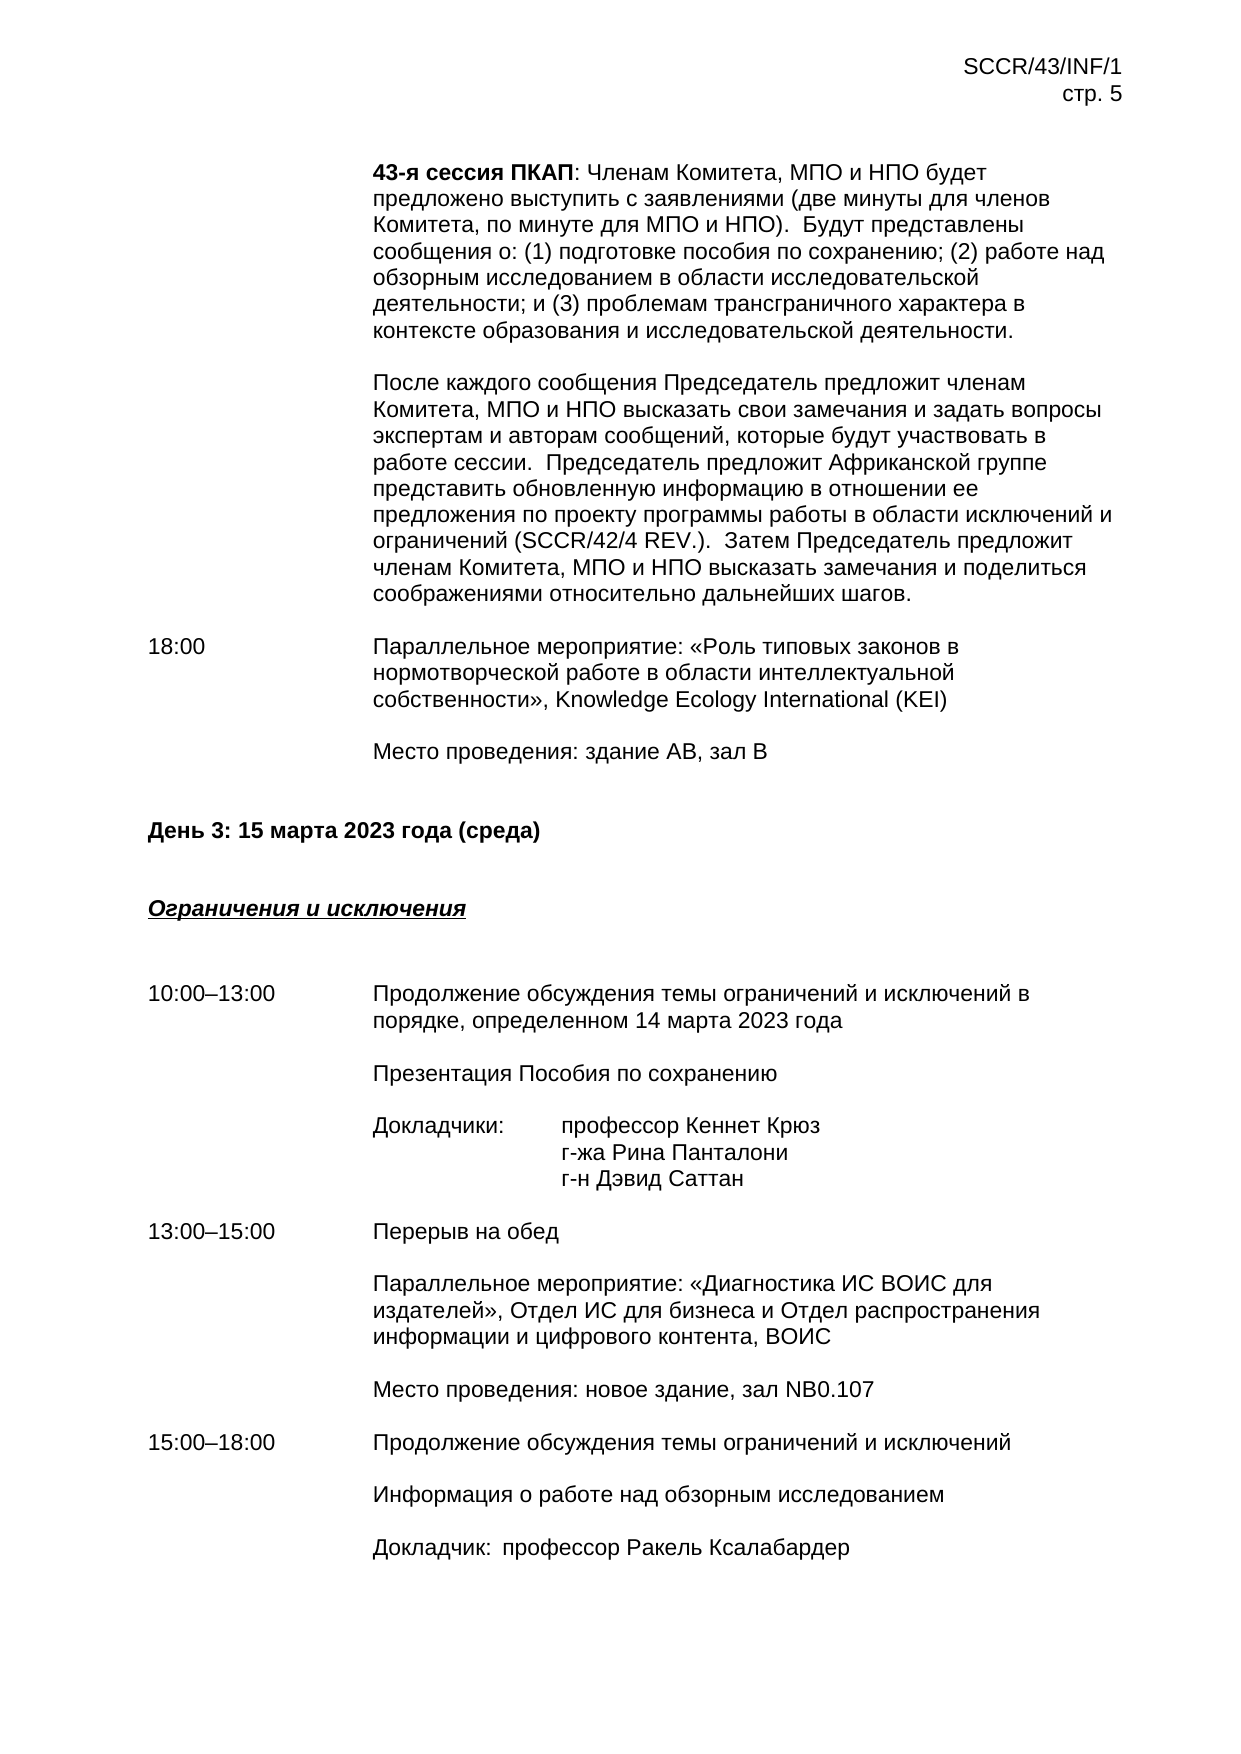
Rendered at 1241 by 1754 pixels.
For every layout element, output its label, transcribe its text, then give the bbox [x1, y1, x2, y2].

text Презентация Пособия по сохранению [148, 1059, 1122, 1086]
text Докладчики: профессор Кеннет Крюз [148, 1112, 1122, 1138]
text Место проведения: новое здание, зал NВ0.107 [148, 1376, 1122, 1402]
subtitle Ограничения и исключения [148, 895, 1122, 921]
text Информация о работе над обзорным исследованием [148, 1481, 1122, 1507]
text Докладчик: профессор Ракель Ксалабардер [148, 1534, 1122, 1560]
text После каждого сообщения Председатель предложит членам Комитета, МПО и НПО высказать свои замечания и задать вопросы экспертам и авторам сообщений, которые будут участвовать в работе сессии. Председатель предложит Африканской группе представить обновленную информацию в отношении ее предложения по проекту программы работы в области исключений и ограничений (SCCR/42/4 REV.). Затем Председатель предложит членам Комитета, МПО и НПО высказать замечания и поделиться соображениями относительно дальнейших шагов. [373, 369, 1122, 607]
text Место проведения: здание АВ, зал В [148, 738, 1122, 765]
text 15:00–18:00 Продолжение обсуждения темы ограничений и исключений [148, 1428, 1122, 1455]
text 43-я сессия ПКАП: Членам Комитета, МПО и НПО будет предложено выступить с заявлениями (две минуты для членов Комитета, по минуте для МПО и НПО). Будут представлены сообщения о: (1) подготовке пособия по сохранению; (2) работе над обзорным исследованием в области исследовательской деятельности; и (3) проблемам трансграничного характера в контексте образования и исследовательской деятельности. [373, 158, 1122, 343]
text г-н Дэвид Саттан [148, 1165, 1122, 1191]
text День 3: 15 марта 2023 года (среда) [148, 817, 1122, 844]
text 18:00 Параллельное мероприятие: «Роль типовых законов в нормотворческой работе в области интеллектуальной собственности», Knowledge Ecology International (KEI) [148, 633, 1122, 712]
text Параллельное мероприятие: «Диагностика ИС ВОИС для издателей», Отдел ИС для бизнеса и Отдел распространения информации и цифрового контента, ВОИС [148, 1270, 1122, 1349]
text г-жа Рина Панталони [148, 1138, 1122, 1165]
text 13:00–15:00 Перерыв на обед [148, 1218, 1122, 1244]
text 10:00–13:00 Продолжение обсуждения темы ограничений и исключений в порядке, определенном 14 марта 2023 года [148, 980, 1122, 1033]
